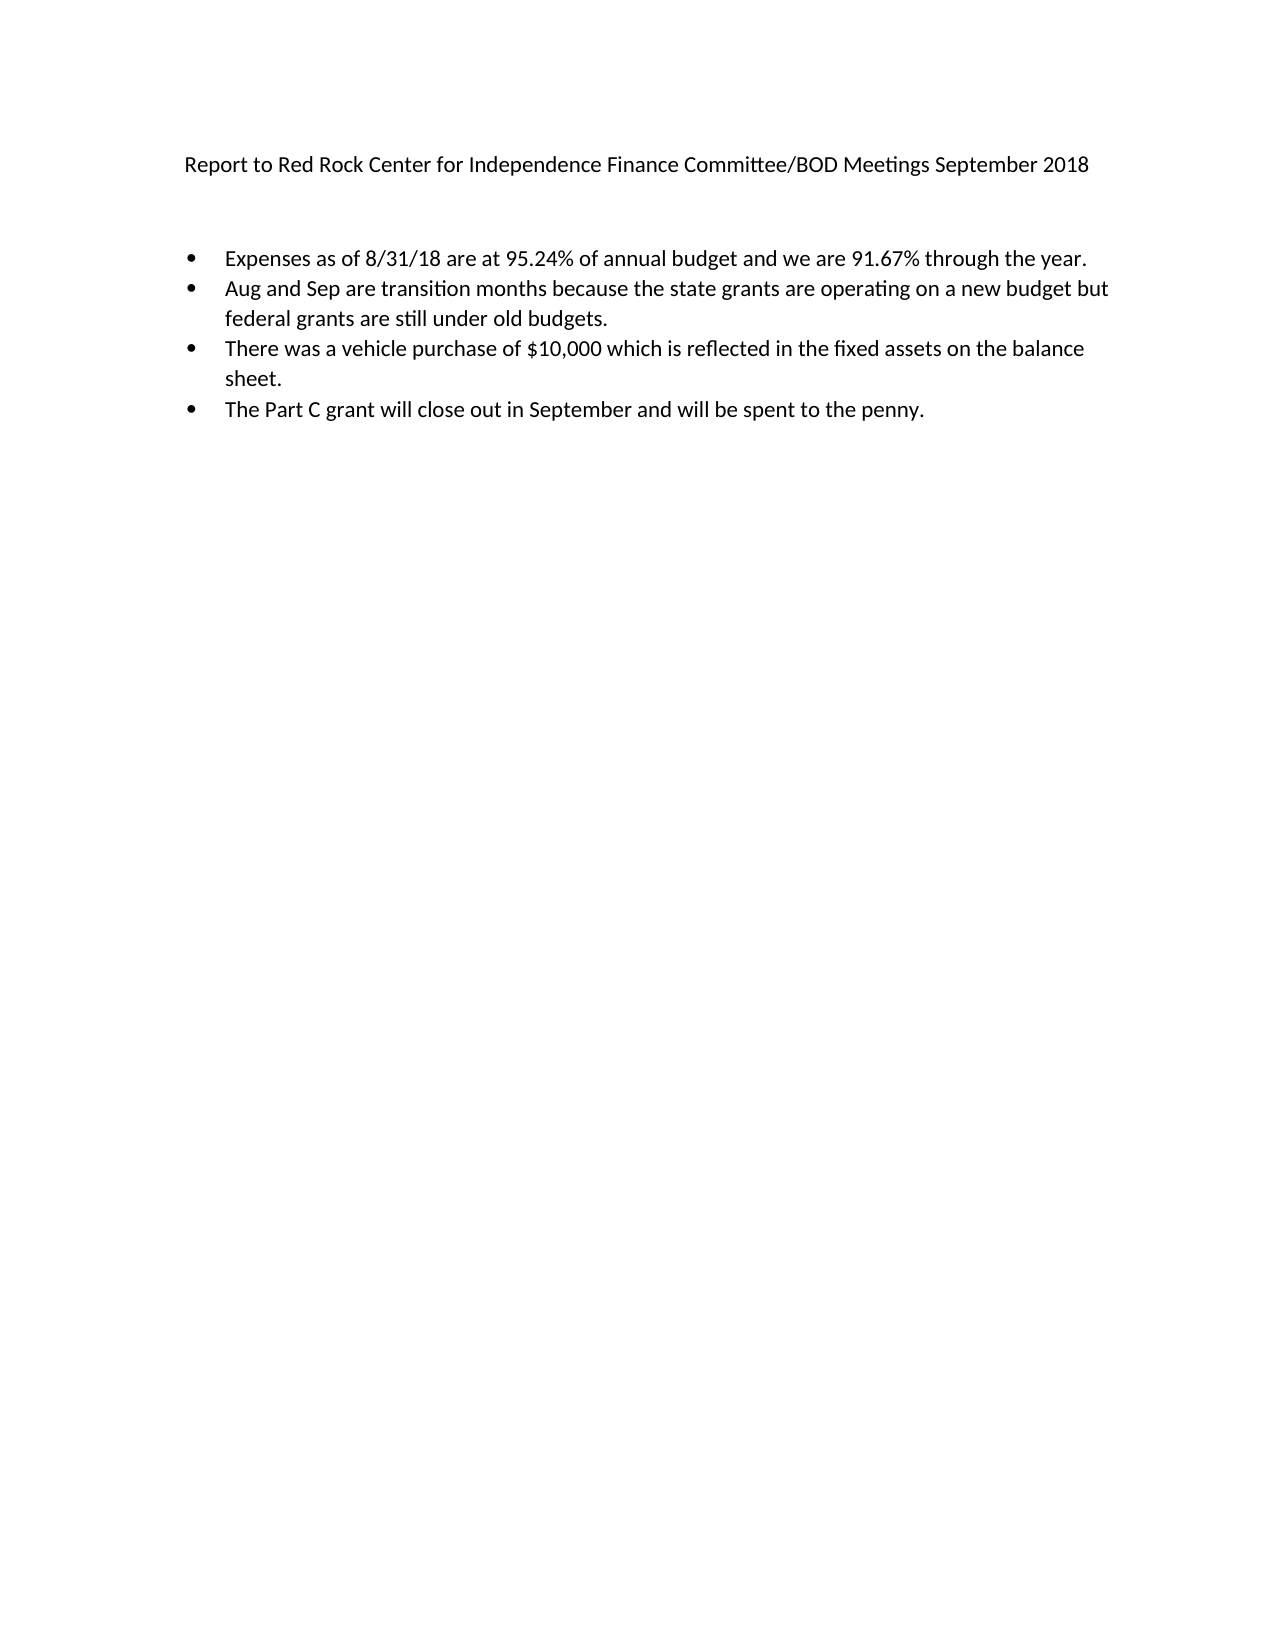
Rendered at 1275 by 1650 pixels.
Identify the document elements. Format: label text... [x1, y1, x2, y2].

list Expenses as of 8/31/18 are at 95.24% of annual budget and we are 91.67% through the year. [187, 244, 1125, 272]
list Aug and Sep are transition months because the state grants are operating on a new budget but federal grants are still under old budgets. [187, 274, 1125, 332]
list The Part C grant will close out in September and will be spent to the penny. [187, 395, 1125, 423]
text Report to Red Rock Center for Independence Finance Committee/BOD Meetings September 2018 [150, 150, 1125, 178]
list There was a vehicle purchase of $10,000 which is reflected in the fixed assets on the balance sheet. [187, 334, 1125, 393]
